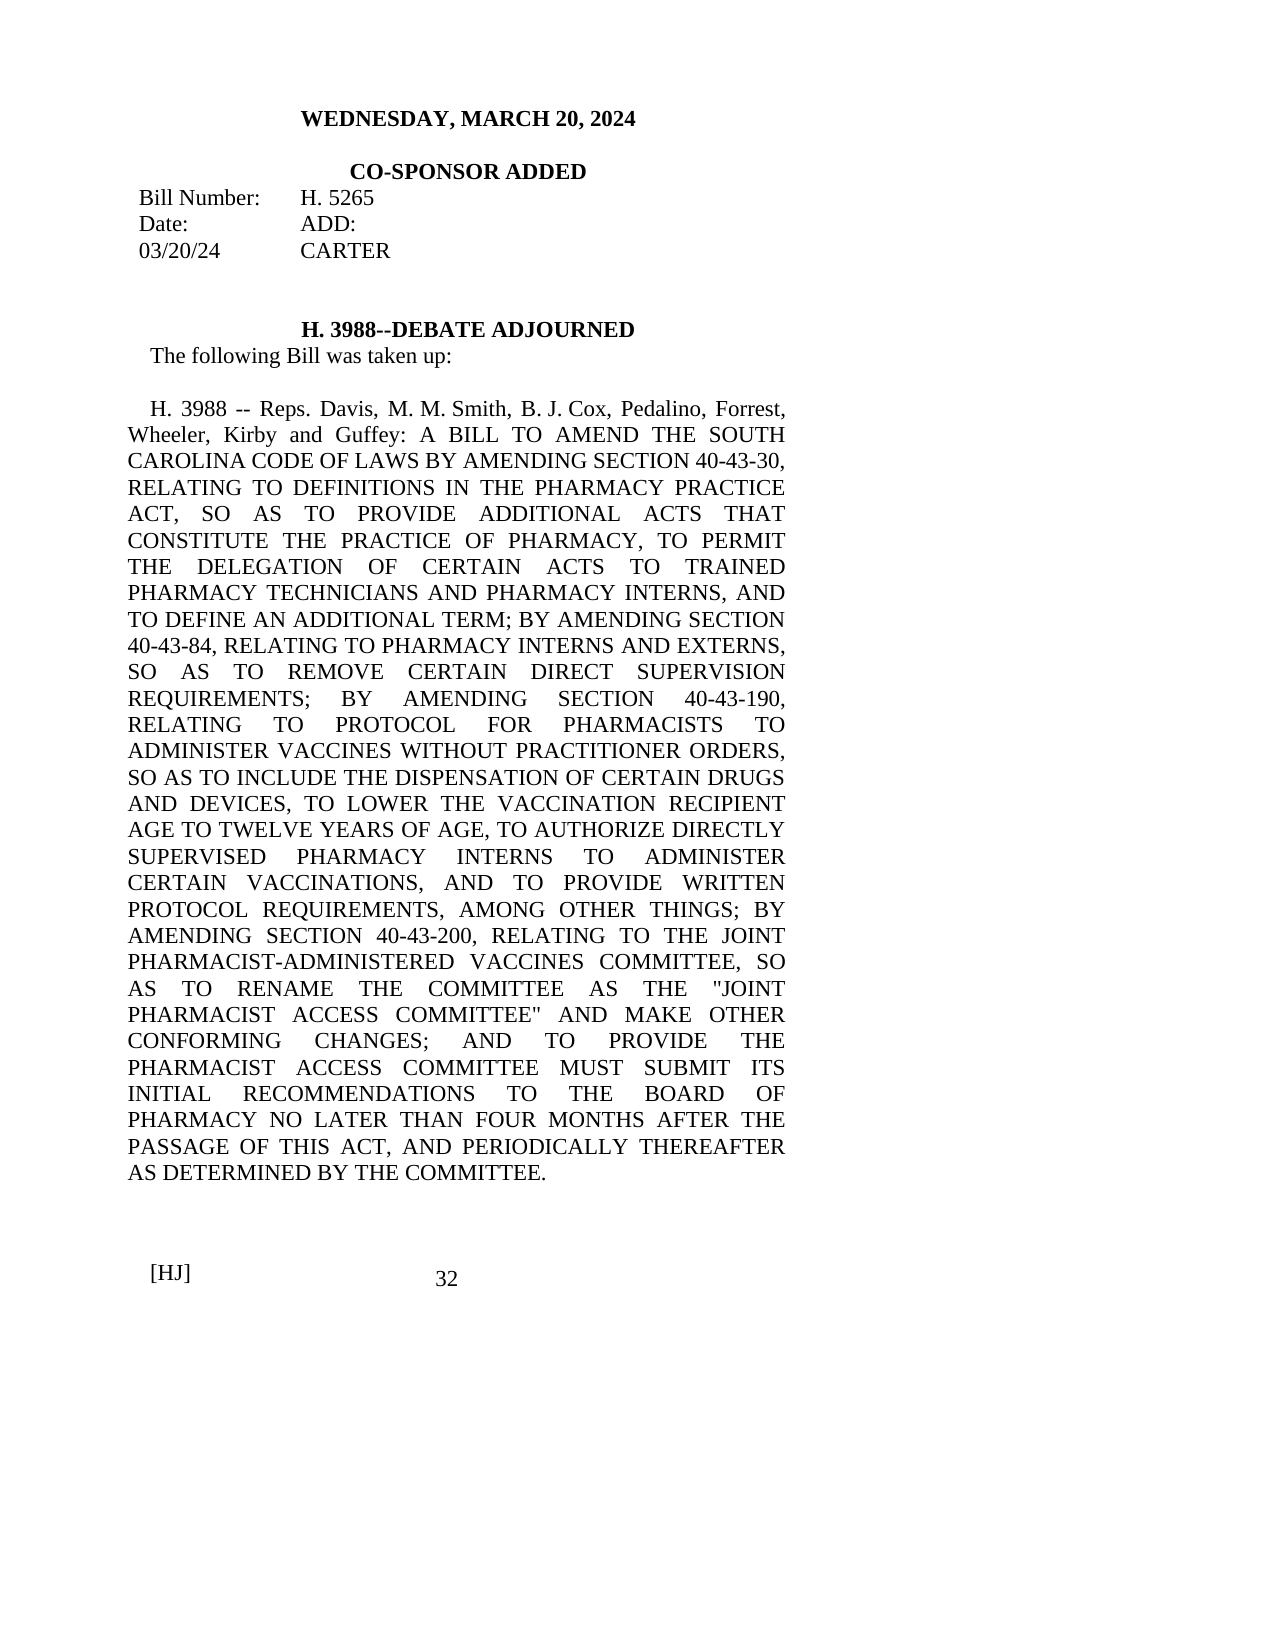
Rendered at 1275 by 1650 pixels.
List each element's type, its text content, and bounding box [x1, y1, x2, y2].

text H. 3988--DEBATE ADJOURNED [127, 316, 786, 342]
table_header Bill Number: [128, 184, 289, 210]
table_header H. 5265 [289, 184, 416, 210]
text H. 3988 -- Reps. Davis, M. M. Smith, B. J. Cox, Pedalino, Forrest, Wheeler, Kirby and Guffey: A BILL TO AMEND THE SOUTH CAROLINA CODE OF LAWS BY AMENDING SECTION 40-43-30, RELATING TO DEFINITIONS IN THE PHARMACY PRACTICE ACT, SO AS TO PROVIDE ADDITIONAL ACTS THAT CONSTITUTE THE PRACTICE OF PHARMACY, TO PERMIT THE DELEGATION OF CERTAIN ACTS TO TRAINED PHARMACY TECHNICIANS AND PHARMACY INTERNS, AND TO DEFINE AN ADDITIONAL TERM; BY AMENDING SECTION 40-43-84, RELATING TO PHARMACY INTERNS AND EXTERNS, SO AS TO REMOVE CERTAIN DIRECT SUPERVISION REQUIREMENTS; BY AMENDING SECTION 40-43-190, RELATING TO PROTOCOL FOR PHARMACISTS TO ADMINISTER VACCINES WITHOUT PRACTITIONER ORDERS, SO AS TO INCLUDE THE DISPENSATION OF CERTAIN DRUGS AND DEVICES, TO LOWER THE VACCINATION RECIPIENT AGE TO TWELVE YEARS OF AGE, TO AUTHORIZE DIRECTLY SUPERVISED PHARMACY INTERNS TO ADMINISTER CERTAIN VACCINATIONS, AND TO PROVIDE WRITTEN PROTOCOL REQUIREMENTS, AMONG OTHER THINGS; BY AMENDING SECTION 40-43-200, RELATING TO THE JOINT PHARMACIST-ADMINISTERED VACCINES COMMITTEE, SO AS TO RENAME THE COMMITTEE AS THE "JOINT PHARMACIST ACCESS COMMITTEE" AND MAKE OTHER CONFORMING CHANGES; AND TO PROVIDE THE PHARMACIST ACCESS COMMITTEE MUST SUBMIT ITS INITIAL RECOMMENDATIONS TO THE BOARD OF PHARMACY NO LATER THAN FOUR MONTHS AFTER THE PASSAGE OF THIS ACT, AND PERIODICALLY THEREAFTER AS DETERMINED BY THE COMMITTEE. [127, 395, 786, 1186]
table_cell ADD: [289, 210, 416, 237]
table_cell Date: [128, 210, 289, 237]
text CO-SPONSOR ADDED [127, 158, 786, 184]
text The following Bill was taken up: [127, 342, 786, 368]
table_cell 03/20/24 [128, 237, 289, 263]
table_cell CARTER [289, 237, 416, 263]
